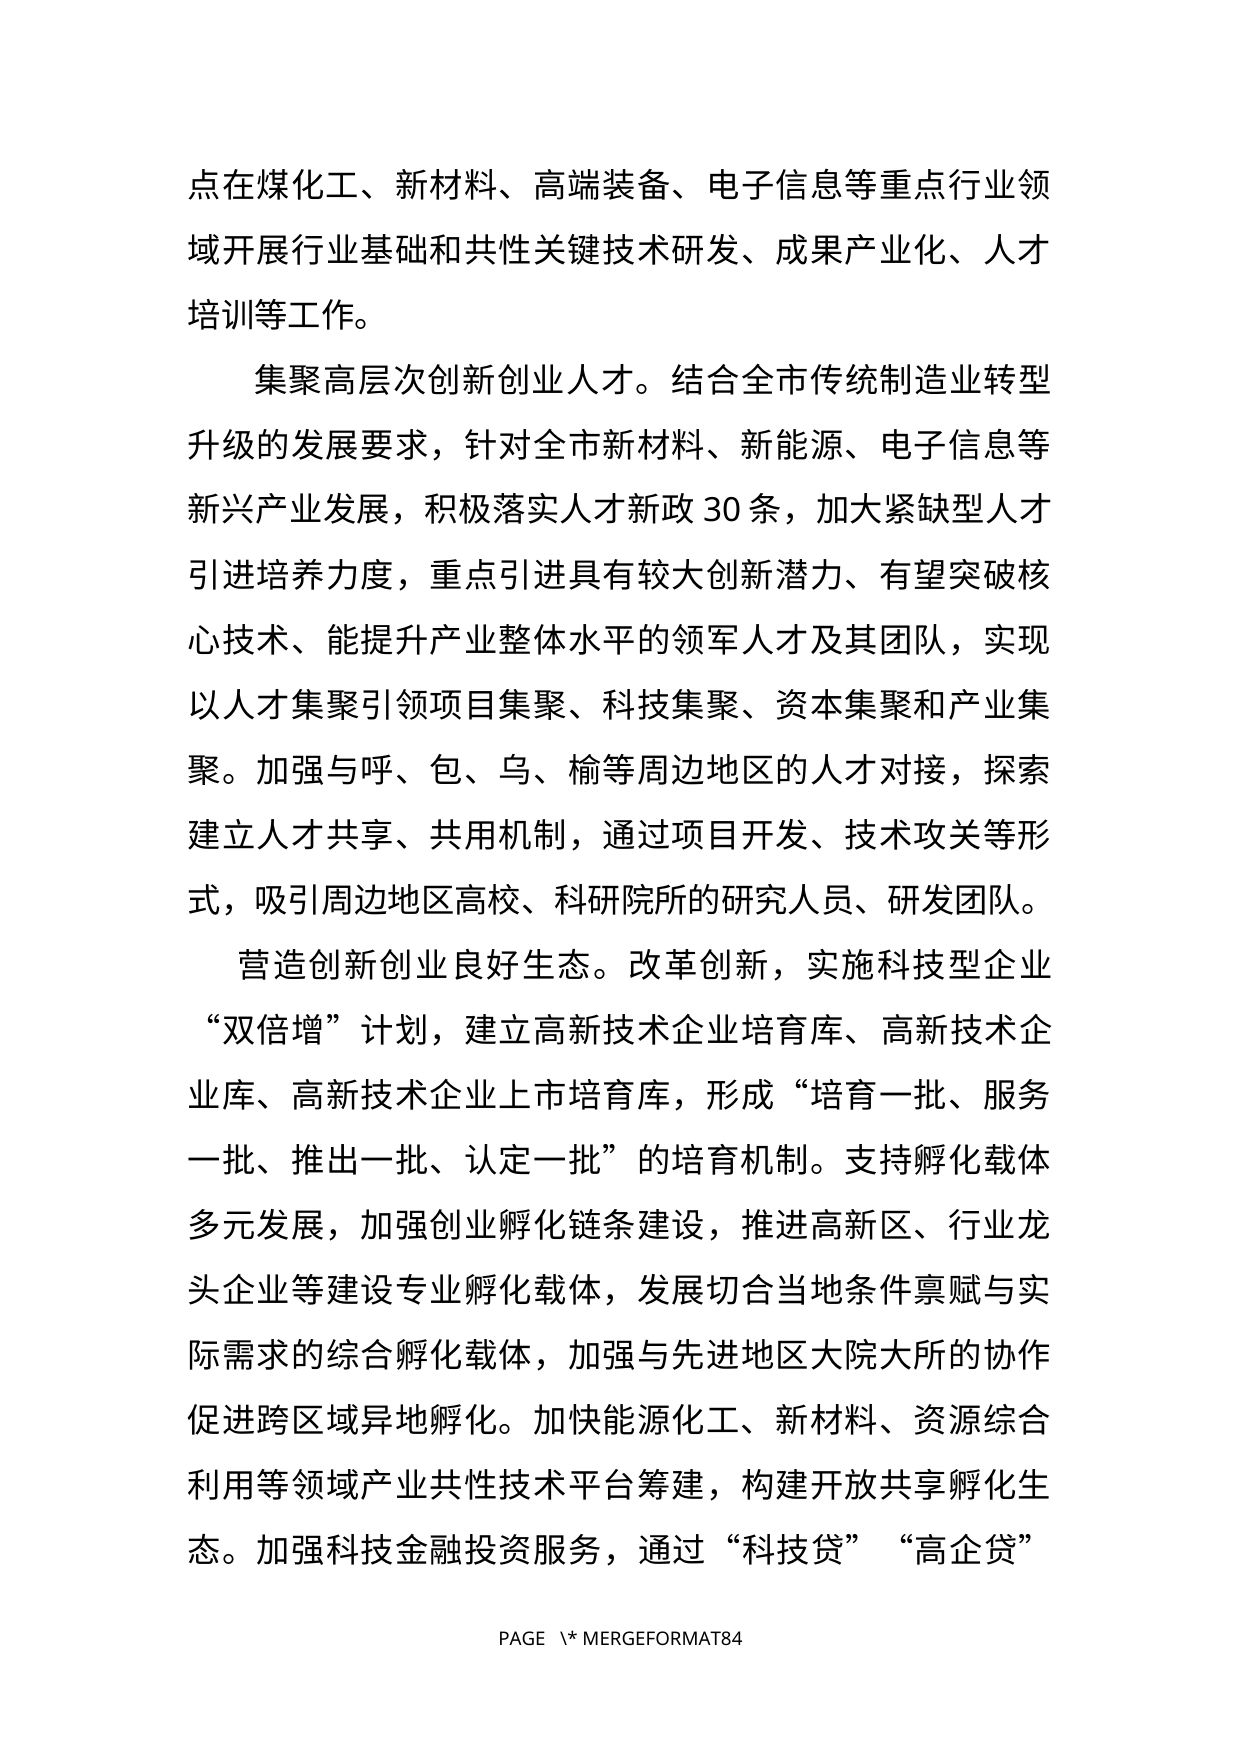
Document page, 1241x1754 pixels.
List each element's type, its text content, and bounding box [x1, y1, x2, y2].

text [187, 930, 1053, 1580]
text 集聚高层次创新创业人才。结合全市传统制造业转型升级的发展要求，针对全市新材料、新能源、电子信息等新兴产业发展，积极落实人才新政30条，加大紧缺型人才引进培养力度，重点引进具有较大创新潜力、有望突破核心技术、能提升产业整体水平的领军人才及其团队，实现以人才集聚引领项目集聚、科技集聚、资本集聚和产业集聚。加强与呼、包、乌、榆等周边地区的人才对接，探索建立人才共享、共用机制，通过项目开发、技术攻关等形式，吸引周边地区高校、科研院所的研究人员、研发团队。 [187, 345, 1053, 930]
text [187, 150, 1053, 345]
